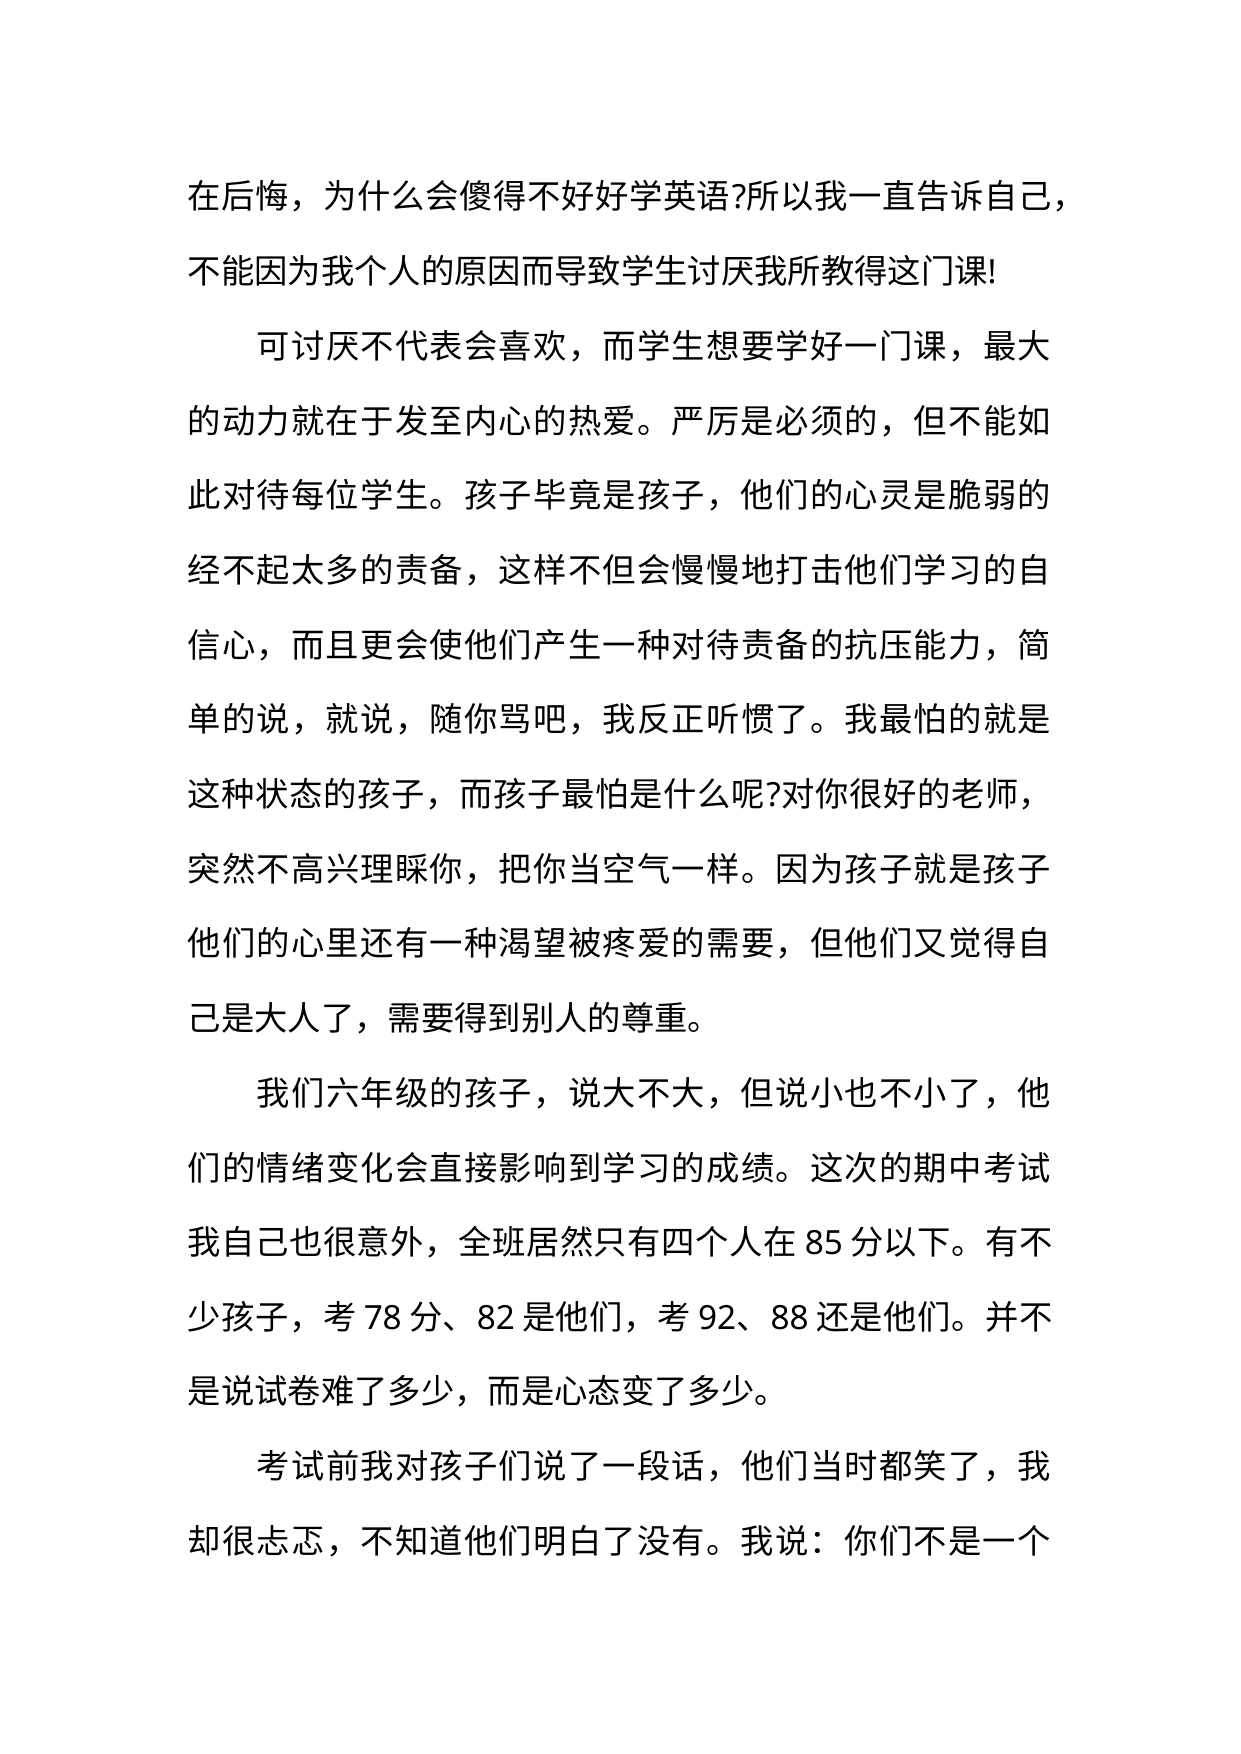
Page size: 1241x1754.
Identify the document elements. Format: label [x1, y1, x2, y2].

text [187, 162, 1053, 1571]
